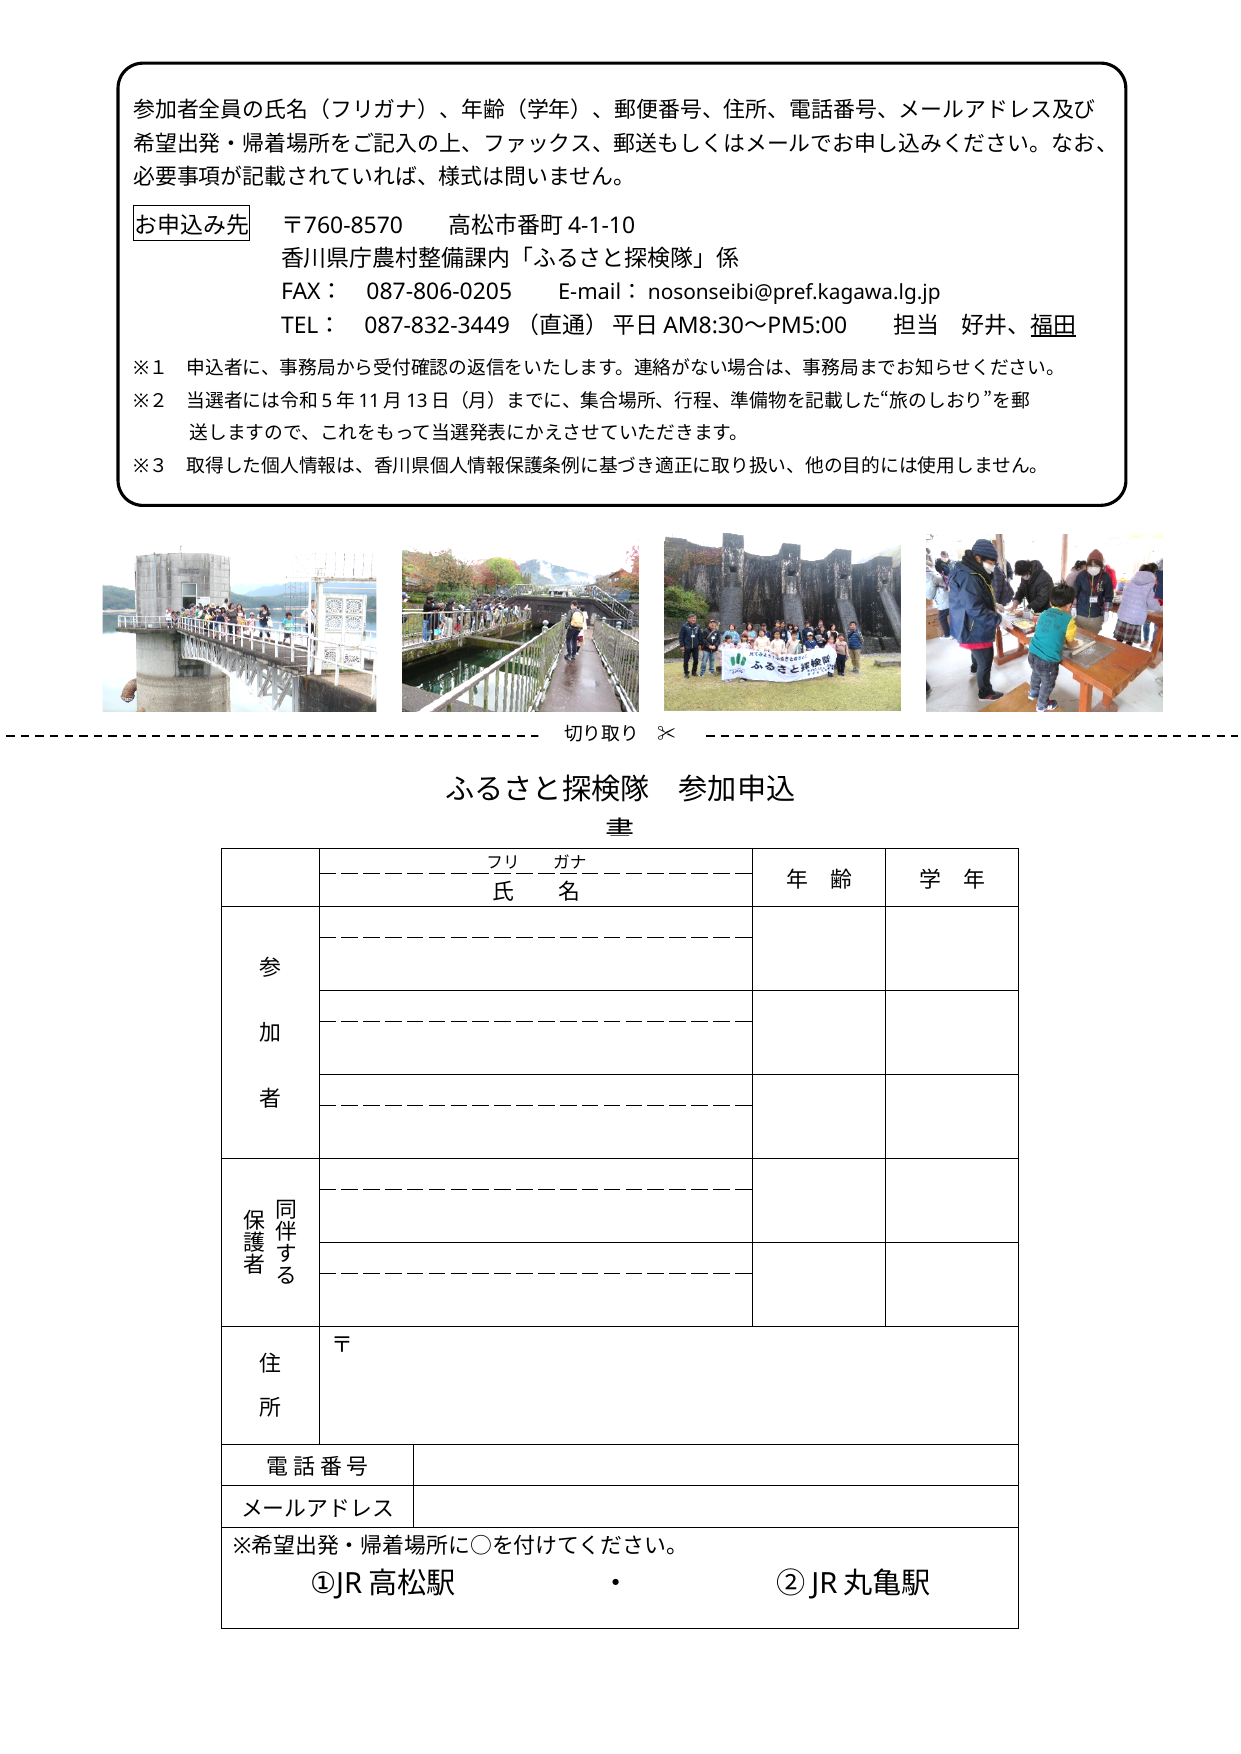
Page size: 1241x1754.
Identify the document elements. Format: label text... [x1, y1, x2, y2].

table_cell [320, 991, 752, 1021]
table_cell [886, 1243, 1018, 1326]
table_cell [320, 1021, 752, 1074]
table_cell [753, 1075, 885, 1158]
table_cell [753, 1243, 885, 1326]
table_cell [753, 1159, 885, 1242]
table_cell [886, 1075, 1018, 1158]
table_cell [320, 1159, 752, 1189]
table_cell メールアドレス [222, 1486, 413, 1527]
table_cell [886, 991, 1018, 1074]
table_header 年 齢 [753, 849, 885, 906]
table_cell [320, 1105, 752, 1158]
table_cell [753, 907, 885, 990]
table_cell 参 加 者 [222, 907, 319, 1158]
picture [926, 534, 1163, 712]
table_cell [320, 1189, 752, 1242]
table_cell [320, 1075, 752, 1105]
table_cell [320, 1273, 752, 1326]
table_cell [886, 1159, 1018, 1242]
table_cell 電 話 番 号 [222, 1445, 413, 1485]
table_cell [414, 1445, 1018, 1485]
table_cell [886, 907, 1018, 990]
table_cell 住 所 [222, 1327, 319, 1444]
picture [664, 533, 901, 711]
table_header [222, 849, 319, 906]
picture [102, 534, 377, 712]
table_cell [320, 1243, 752, 1273]
table_cell [320, 937, 752, 990]
table_cell [320, 907, 752, 937]
table_cell ※希望出発・帰着場所に○を付けてください。 ①JR高松駅 ・ ②JR丸亀駅 [222, 1528, 1018, 1627]
table_cell [414, 1486, 1018, 1527]
table_cell 〒 [320, 1327, 1018, 1444]
table_cell [753, 991, 885, 1074]
picture [402, 534, 639, 712]
table_cell 同伴する 保護者 [222, 1159, 319, 1326]
table_header フリ ガナ [320, 849, 752, 873]
table_cell 氏 名 [320, 873, 752, 906]
table_header 学 年 [886, 849, 1018, 906]
